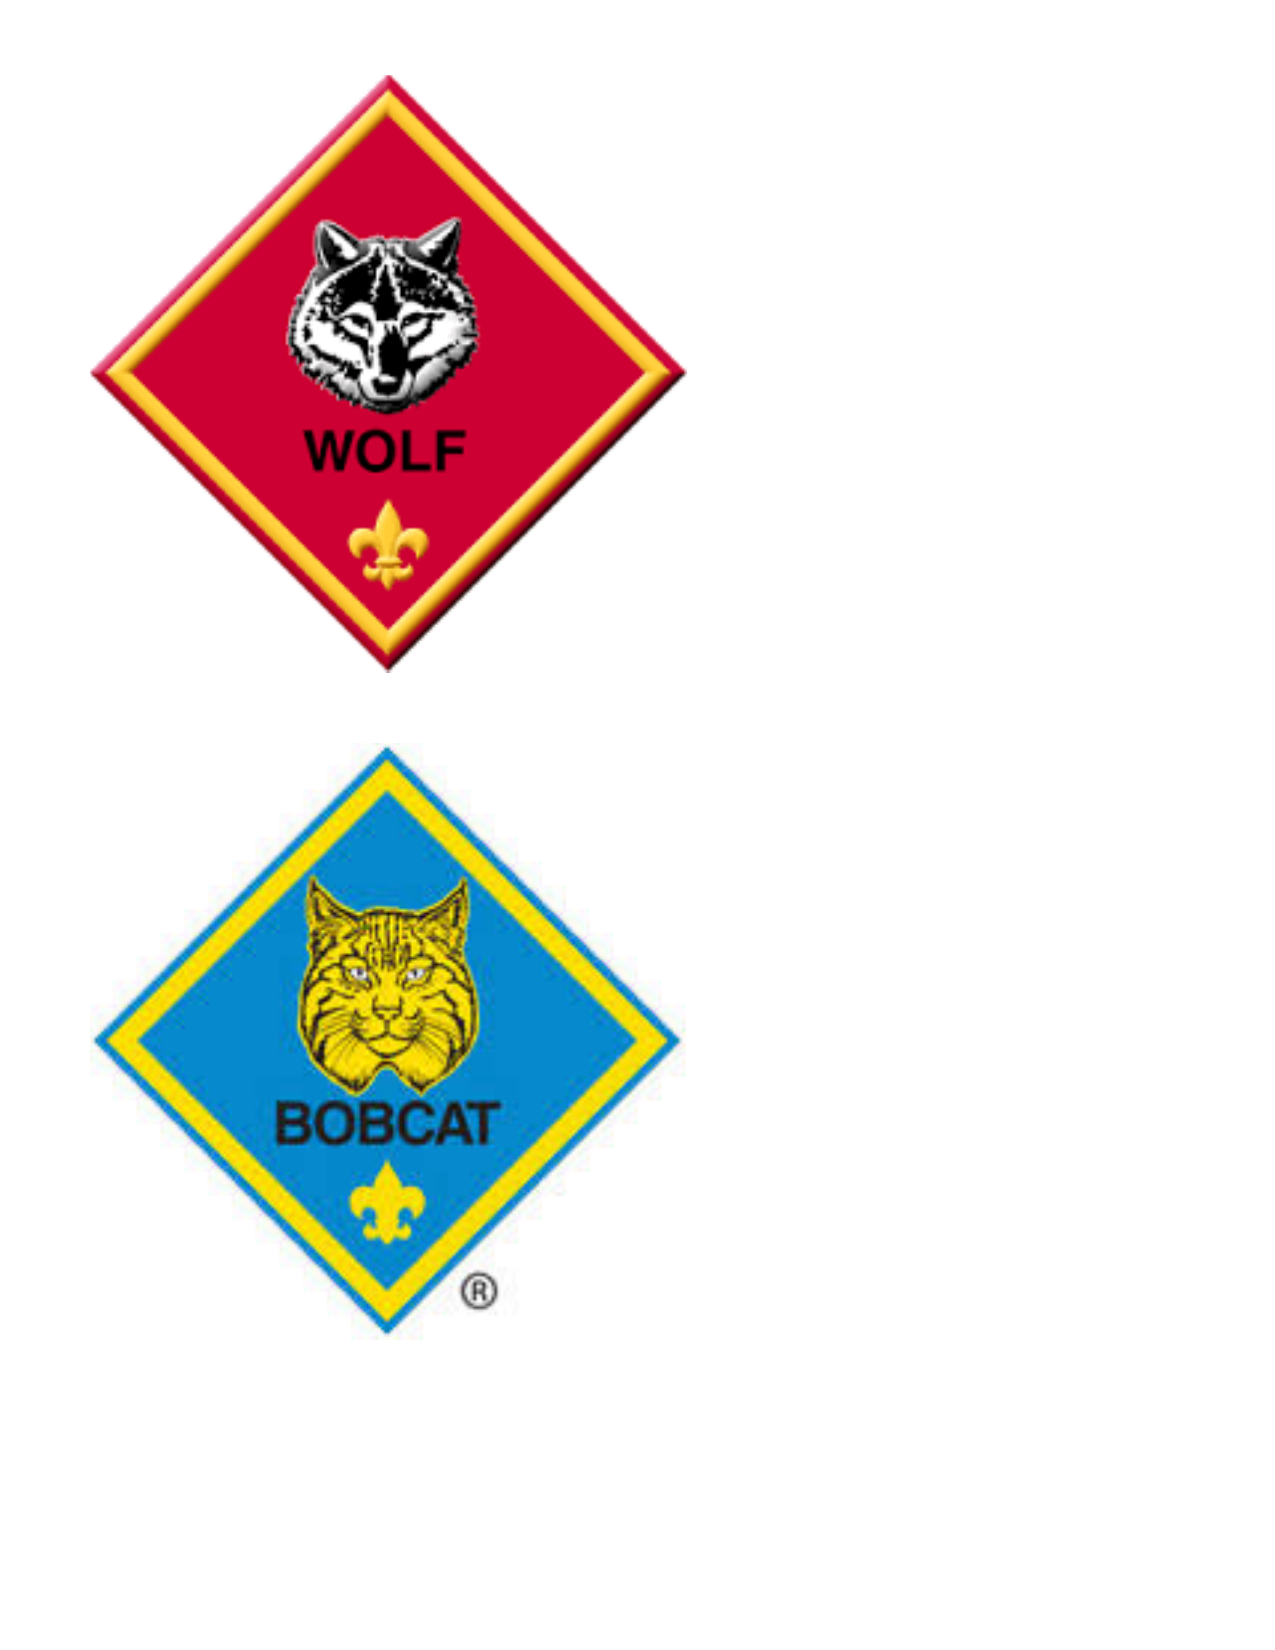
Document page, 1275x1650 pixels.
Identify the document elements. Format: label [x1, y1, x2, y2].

picture [90, 75, 688, 673]
picture [90, 743, 686, 1340]
